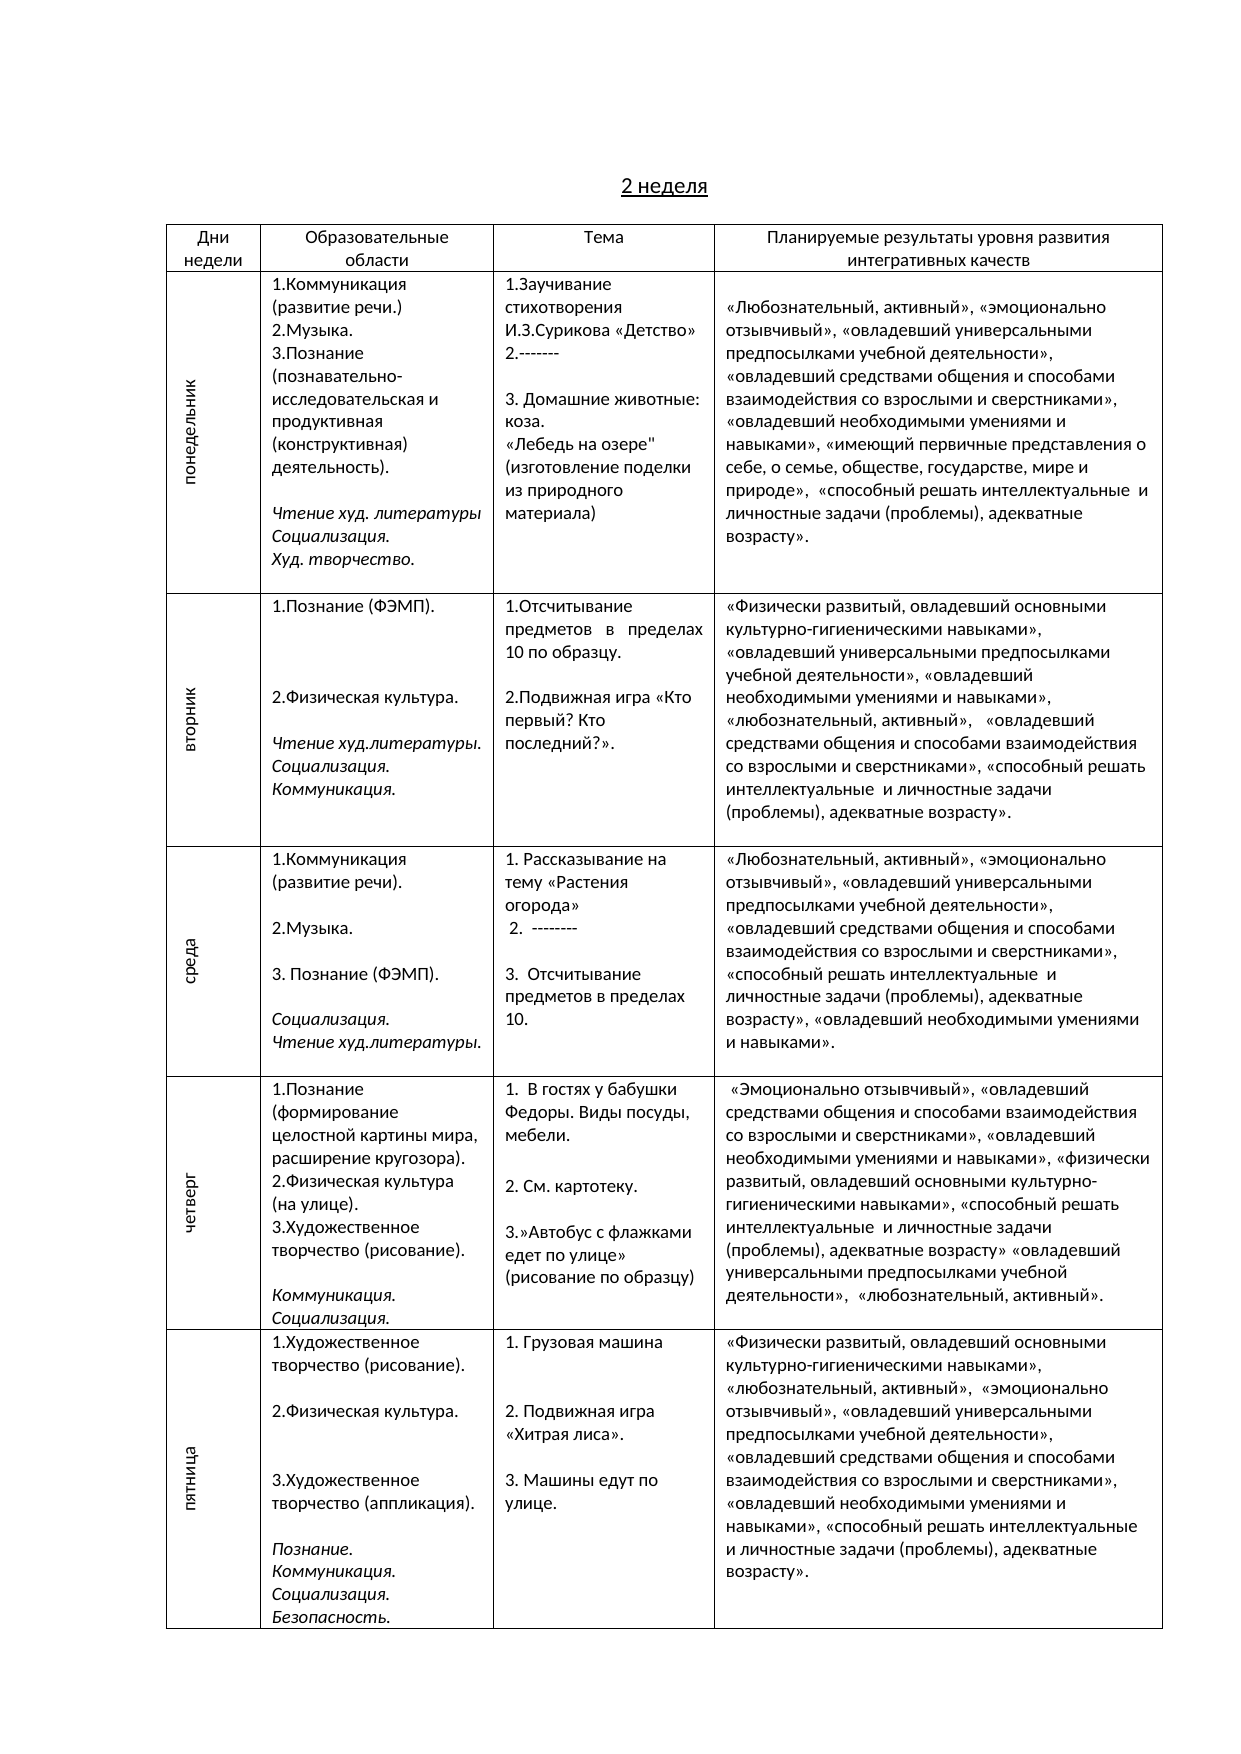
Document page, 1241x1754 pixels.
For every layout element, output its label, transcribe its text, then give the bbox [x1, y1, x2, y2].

table_cell 1.Познание (формирование целостной картины мира, расширение кругозора). 2.Физическая культура (на улице). 3.Художественное творчество (рисование). Коммуникация. Социализация. [261, 1077, 493, 1329]
table_cell 1.Заучивание стихотворения И.З.Сурикова «Детство» 2.------- 3. Домашние животные: коза. «Лебедь на озере" (изготовление поделки из природного материала) [494, 272, 714, 593]
table_cell «Эмоционально отзывчивый», «овладевший средствами общения и способами взаимодействия со взрослыми и сверстниками», «овладевший необходимыми умениями и навыками», «физически развитый, овладевший основными культурно-гигиеническими навыками», «способный решать интеллектуальные и личностные задачи (проблемы), адекватные возрасту» «овладевший универсальными предпосылками учебной деятельности», «любознательный, активный». [715, 1077, 1162, 1329]
table_cell 1.Познание (ФЭМП). 2.Физическая культура. Чтение худ.литературы. Социализация. Коммуникация. [261, 594, 493, 846]
table_header Дни недели [167, 225, 260, 271]
table_cell 1. Грузовая машина 2. Подвижная игра «Хитрая лиса». 3. Машины едут по улице. [494, 1330, 714, 1628]
table_cell «Физически развитый, овладевший основными культурно-гигиеническими навыками», «овладевший универсальными предпосылками учебной деятельности», «овладевший необходимыми умениями и навыками», «любознательный, активный», «овладевший средствами общения и способами взаимодействия со взрослыми и сверстниками», «способный решать интеллектуальные и личностные задачи (проблемы), адекватные возрасту». [715, 594, 1162, 846]
table_header Тема [494, 225, 714, 271]
table_cell 1.Коммуникация (развитие речи). 2.Музыка. 3. Познание (ФЭМП). Социализация. Чтение худ.литературы. [261, 847, 493, 1076]
table_cell среда [167, 847, 260, 1076]
text 2 неделя [177, 171, 1152, 199]
table_cell 1. Рассказывание на тему «Растения огорода» 2. -------- 3. Отсчитывание предметов в пределах 10. [494, 847, 714, 1076]
table_cell «Физически развитый, овладевший основными культурно-гигиеническими навыками», «любознательный, активный», «эмоционально отзывчивый», «овладевший универсальными предпосылками учебной деятельности», «овладевший средствами общения и способами взаимодействия со взрослыми и сверстниками», «овладевший необходимыми умениями и навыками», «способный решать интеллектуальные и личностные задачи (проблемы), адекватные возрасту». [715, 1330, 1162, 1628]
table_cell «Любознательный, активный», «эмоционально отзывчивый», «овладевший универсальными предпосылками учебной деятельности», «овладевший средствами общения и способами взаимодействия со взрослыми и сверстниками», «способный решать интеллектуальные и личностные задачи (проблемы), адекватные возрасту», «овладевший необходимыми умениями и навыками». [715, 847, 1162, 1076]
table_cell пятница [167, 1330, 260, 1628]
table_cell 1.Художественное творчество (рисование). 2.Физическая культура. 3.Художественное творчество (аппликация). Познание. Коммуникация. Социализация. Безопасность. [261, 1330, 493, 1628]
table_cell понедельник [167, 272, 260, 593]
table_cell 1.Коммуникация (развитие речи.) 2.Музыка. 3.Познание (познавательно-исследовательская и продуктивная (конструктивная) деятельность). Чтение худ. литературы Социализация. Худ. творчество. [261, 272, 493, 593]
table_header Образовательные области [261, 225, 493, 271]
table_cell четверг [167, 1077, 260, 1329]
table_cell вторник [167, 594, 260, 846]
table_cell «Любознательный, активный», «эмоционально отзывчивый», «овладевший универсальными предпосылками учебной деятельности», «овладевший средствами общения и способами взаимодействия со взрослыми и сверстниками», «овладевший необходимыми умениями и навыками», «имеющий первичные представления о себе, о семье, обществе, государстве, мире и природе», «способный решать интеллектуальные и личностные задачи (проблемы), адекватные возрасту». [715, 272, 1162, 593]
table_cell 1. В гостях у бабушки Федоры. Виды посуды, мебели. 2. См. картотеку. 3.»Автобус с флажками едет по улице» (рисование по образцу) [494, 1077, 714, 1329]
table_cell 1.Отсчитывание предметов в пределах 10 по образцу. 2.Подвижная игра «Кто первый? Кто последний?». [494, 594, 714, 846]
table_header Планируемые результаты уровня развития интегративных качеств [715, 225, 1162, 271]
